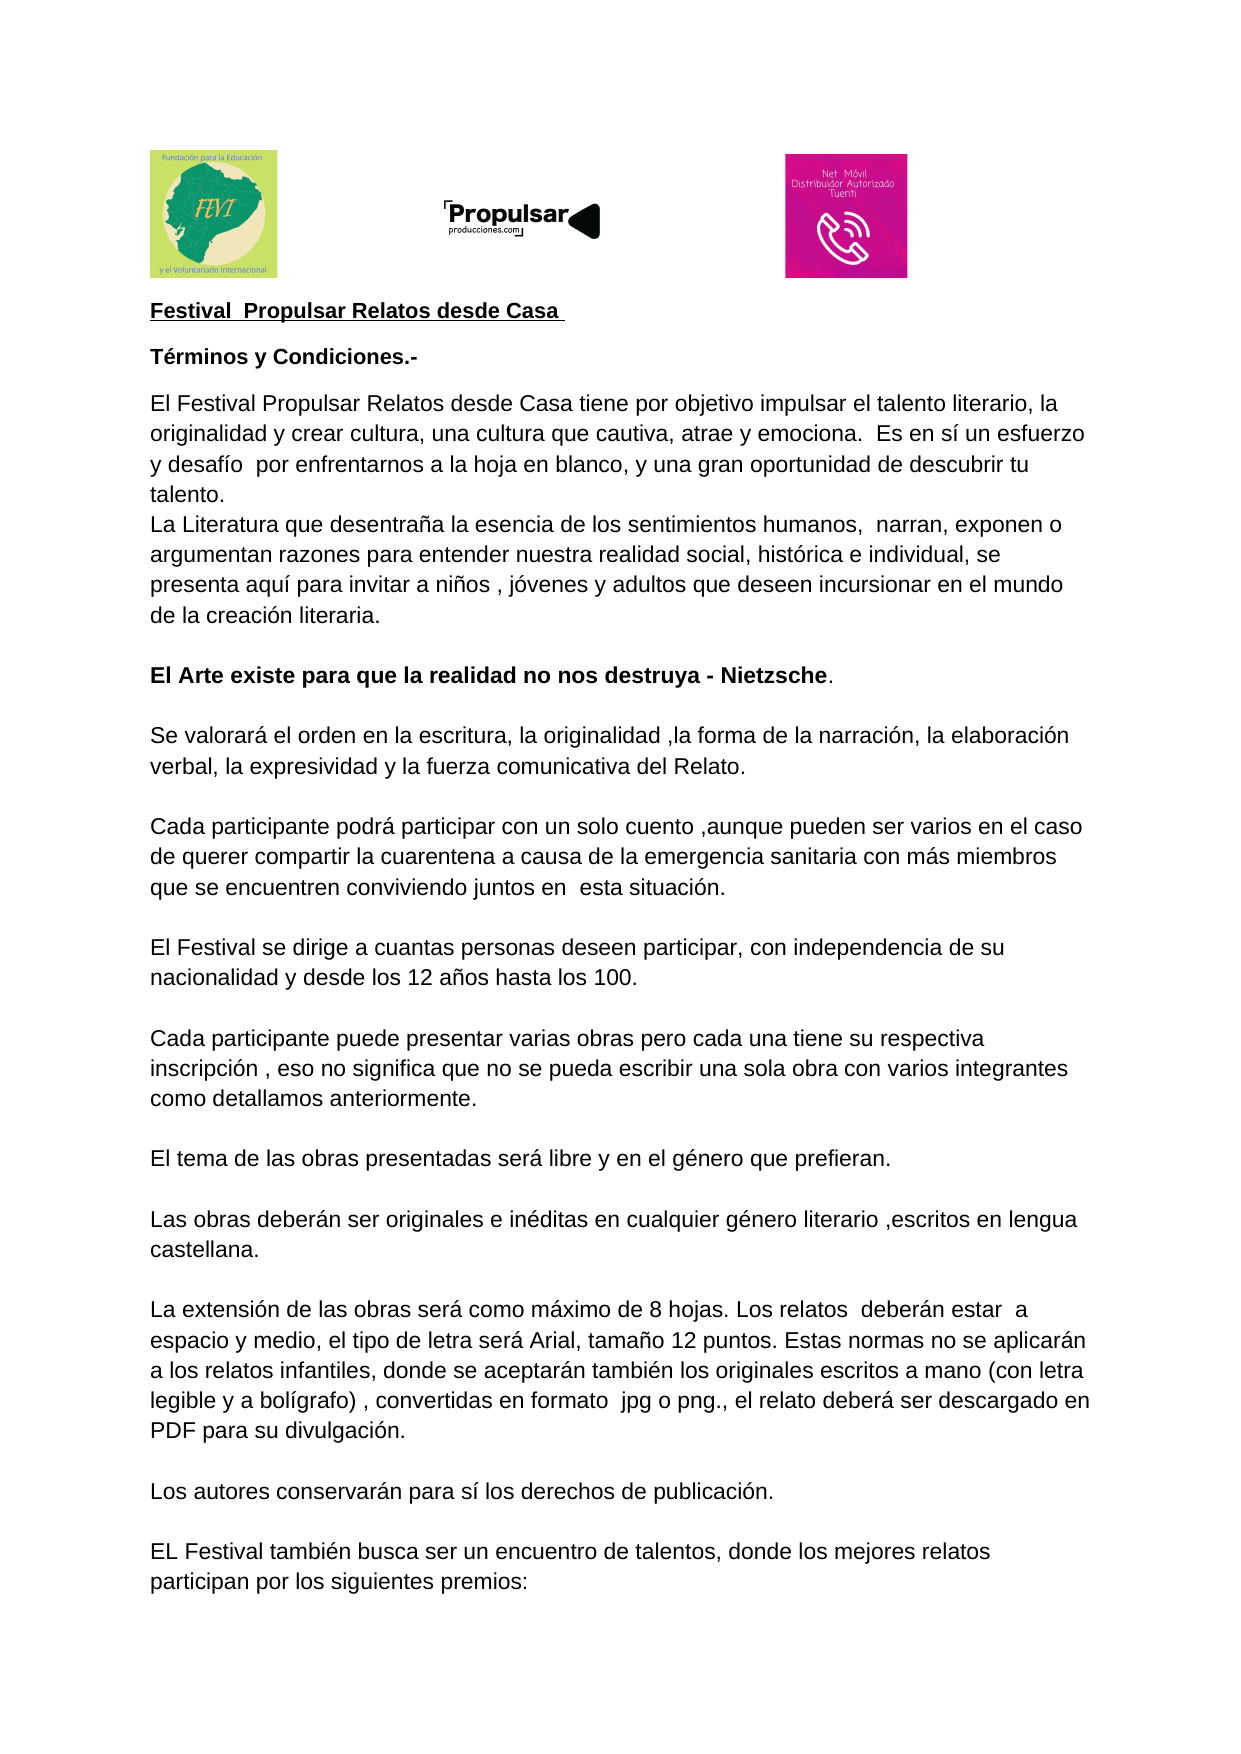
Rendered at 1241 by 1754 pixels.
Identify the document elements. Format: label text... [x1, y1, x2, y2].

text La Literatura que desentraña la esencia de los sentimientos humanos, narran, exponen o argumentan razones para entender nuestra realidad social, histórica e individual, se presenta aquí para invitar a niños , jóvenes y adultos que deseen incursionar en el mundo de la creación literaria. [150, 511, 1090, 628]
text El Arte existe para que la realidad no nos destruya - Nietzsche. [150, 662, 1090, 688]
text Festival Propulsar Relatos desde Casa [150, 298, 1090, 323]
text El Festival Propulsar Relatos desde Casa tiene por objetivo impulsar el talento literario, la originalidad y crear cultura, una cultura que cautiva, atrae y emociona. Es en sí un esfuerzo y desafío por enfrentarnos a la hoja en blanco, y una gran oportunidad de descubrir tu talento. [150, 390, 1090, 507]
text El Festival se dirige a cuantas personas deseen participar, con independencia de su nacionalidad y desde los 12 años hasta los 100. [150, 934, 1090, 991]
text EL Festival también busca ser un encuentro de talentos, donde los mejores relatos participan por los siguientes premios: [150, 1538, 1090, 1595]
text El tema de las obras presentadas será libre y en el género que prefieran. [150, 1145, 1090, 1172]
text La extensión de las obras será como máximo de 8 hojas. Los relatos deberán estar a espacio y medio, el tipo de letra será Arial, tamaño 12 puntos. Estas normas no se aplicarán a los relatos infantiles, donde se aceptarán también los originales escritos a mano (con letra legible y a bolígrafo) , convertidas en formato jpg o png., el relato deberá ser descargado en PDF para su divulgación. [150, 1296, 1090, 1444]
picture [441, 161, 604, 278]
picture [785, 154, 908, 278]
text Los autores conservarán para sí los derechos de publicación. [150, 1478, 1090, 1504]
text Las obras deberán ser originales e inéditas en cualquier género literario ,escritos en lengua castellana. [150, 1206, 1090, 1262]
text Cada participante puede presentar varias obras pero cada una tiene su respectiva inscripción , eso no significa que no se pueda escribir una sola obra con varios integrantes como detallamos anteriormente. [150, 1024, 1090, 1111]
picture [150, 150, 278, 278]
text Cada participante podrá participar con un solo cuento ,aunque pueden ser varios en el caso de querer compartir la cuarentena a causa de la emergencia sanitaria con más miembros que se encuentren conviviendo juntos en esta situación. [150, 813, 1090, 900]
text Se valorará el orden en la escritura, la originalidad ,la forma de la narración, la elaboración verbal, la expresividad y la fuerza comunicativa del Relato. [150, 722, 1090, 779]
text Términos y Condiciones.- [150, 344, 1090, 369]
